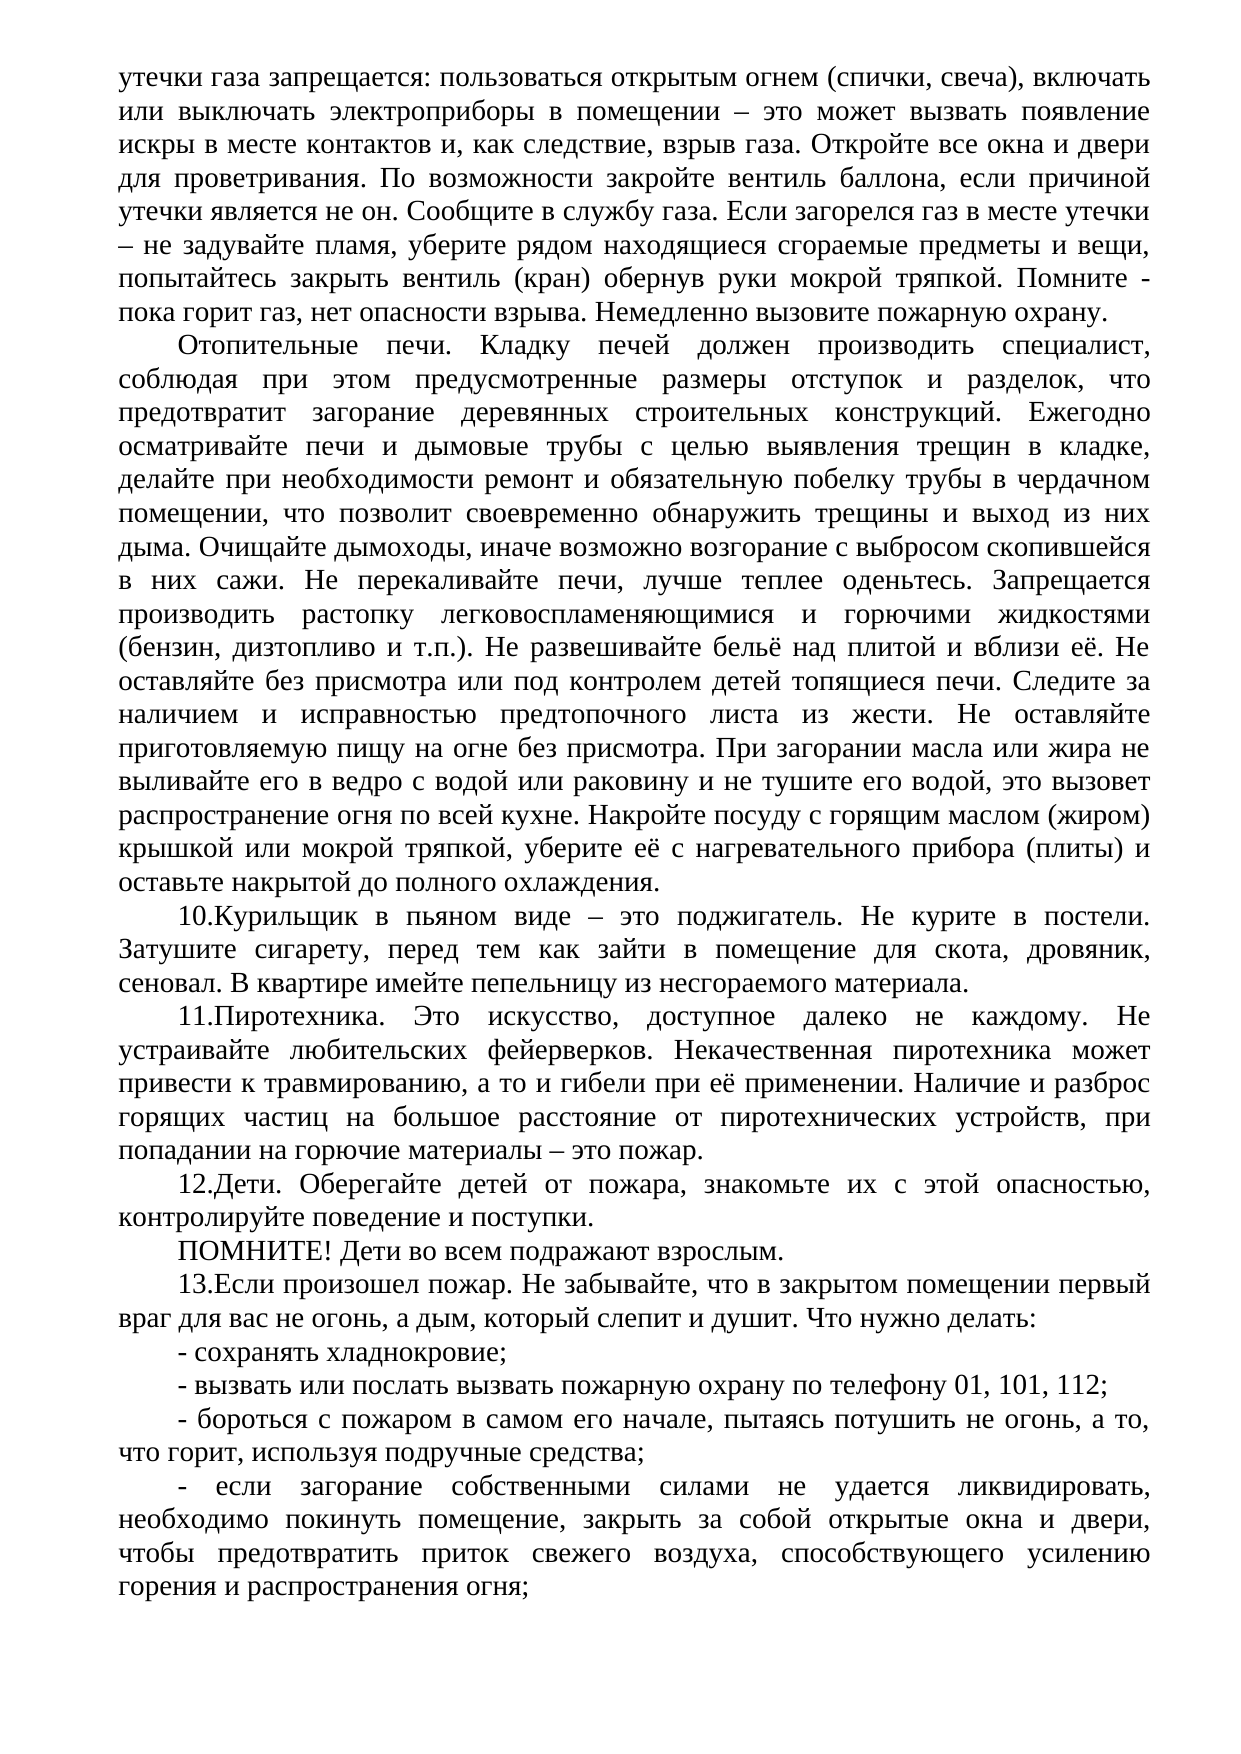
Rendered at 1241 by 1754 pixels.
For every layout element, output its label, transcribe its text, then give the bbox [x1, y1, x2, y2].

text 12.Дети. Оберегайте детей от пожара, знакомьте их с этой опасностью, контролируйте поведение и поступки. [118, 1166, 1152, 1233]
text - бороться с пожаром в самом его начале, пытаясь потушить не огонь, а то, что горит, используя подручные средства; [118, 1401, 1152, 1468]
text - вызвать или послать вызвать пожарную охрану по телефону 01, 101, 112; [118, 1367, 1152, 1401]
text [118, 59, 1152, 327]
text - сохранять хладнокровие; [118, 1334, 1152, 1367]
text - если загорание собственными силами не удается ликвидировать, необходимо покинуть помещение, закрыть за собой открытые окна и двери, чтобы предотвратить приток свежего воздуха, способствующего усилению горения и распространения огня; [118, 1468, 1152, 1602]
text ПОМНИТЕ! Дети во всем подражают взрослым. [118, 1233, 1152, 1267]
text 10.Курильщик в пьяном виде – это поджигатель. Не курите в постели. Затушите сигарету, перед тем как зайти в помещение для скота, дровяник, сеновал. В квартире имейте пепельницу из несгораемого материала. [118, 898, 1152, 998]
text Отопительные печи. Кладку печей должен производить специалист, соблюдая при этом предусмотренные размеры отступок и разделок, что предотвратит загорание деревянных строительных конструкций. Ежегодно осматривайте печи и дымовые трубы с целью выявления трещин в кладке, делайте при необходимости ремонт и обязательную побелку трубы в чердачном помещении, что позволит своевременно обнаружить трещины и выход из них дыма. Очищайте дымоходы, иначе возможно возгорание с выбросом скопившейся в них сажи. Не перекаливайте печи, лучше теплее оденьтесь. Запрещается производить растопку легковоспламеняющимися и горючими жидкостями (бензин, дизтопливо и т.п.). Не развешивайте бельё над плитой и вблизи её. Не оставляйте без присмотра или под контролем детей топящиеся печи. Следите за наличием и исправностью предтопочного листа из жести. Не оставляйте приготовляемую пищу на огне без присмотра. При загорании масла или жира не выливайте его в ведро с водой или раковину и не тушите его водой, это вызовет распространение огня по всей кухне. Накройте посуду с горящим маслом (жиром) крышкой или мокрой тряпкой, уберите её с нагревательного прибора (плиты) и оставьте накрытой до полного охлаждения. [118, 327, 1152, 898]
text 11.Пиротехника. Это искусство, доступное далеко не каждому. Не устраивайте любительских фейерверков. Некачественная пиротехника может привести к травмированию, а то и гибели при её применении. Наличие и разброс горящих частиц на большое расстояние от пиротехнических устройств, при попадании на горючие материалы – это пожар. [118, 998, 1152, 1166]
text 13.Если произошел пожар. Не забывайте, что в закрытом помещении первый враг для вас не огонь, а дым, который слепит и душит. Что нужно делать: [118, 1267, 1152, 1334]
